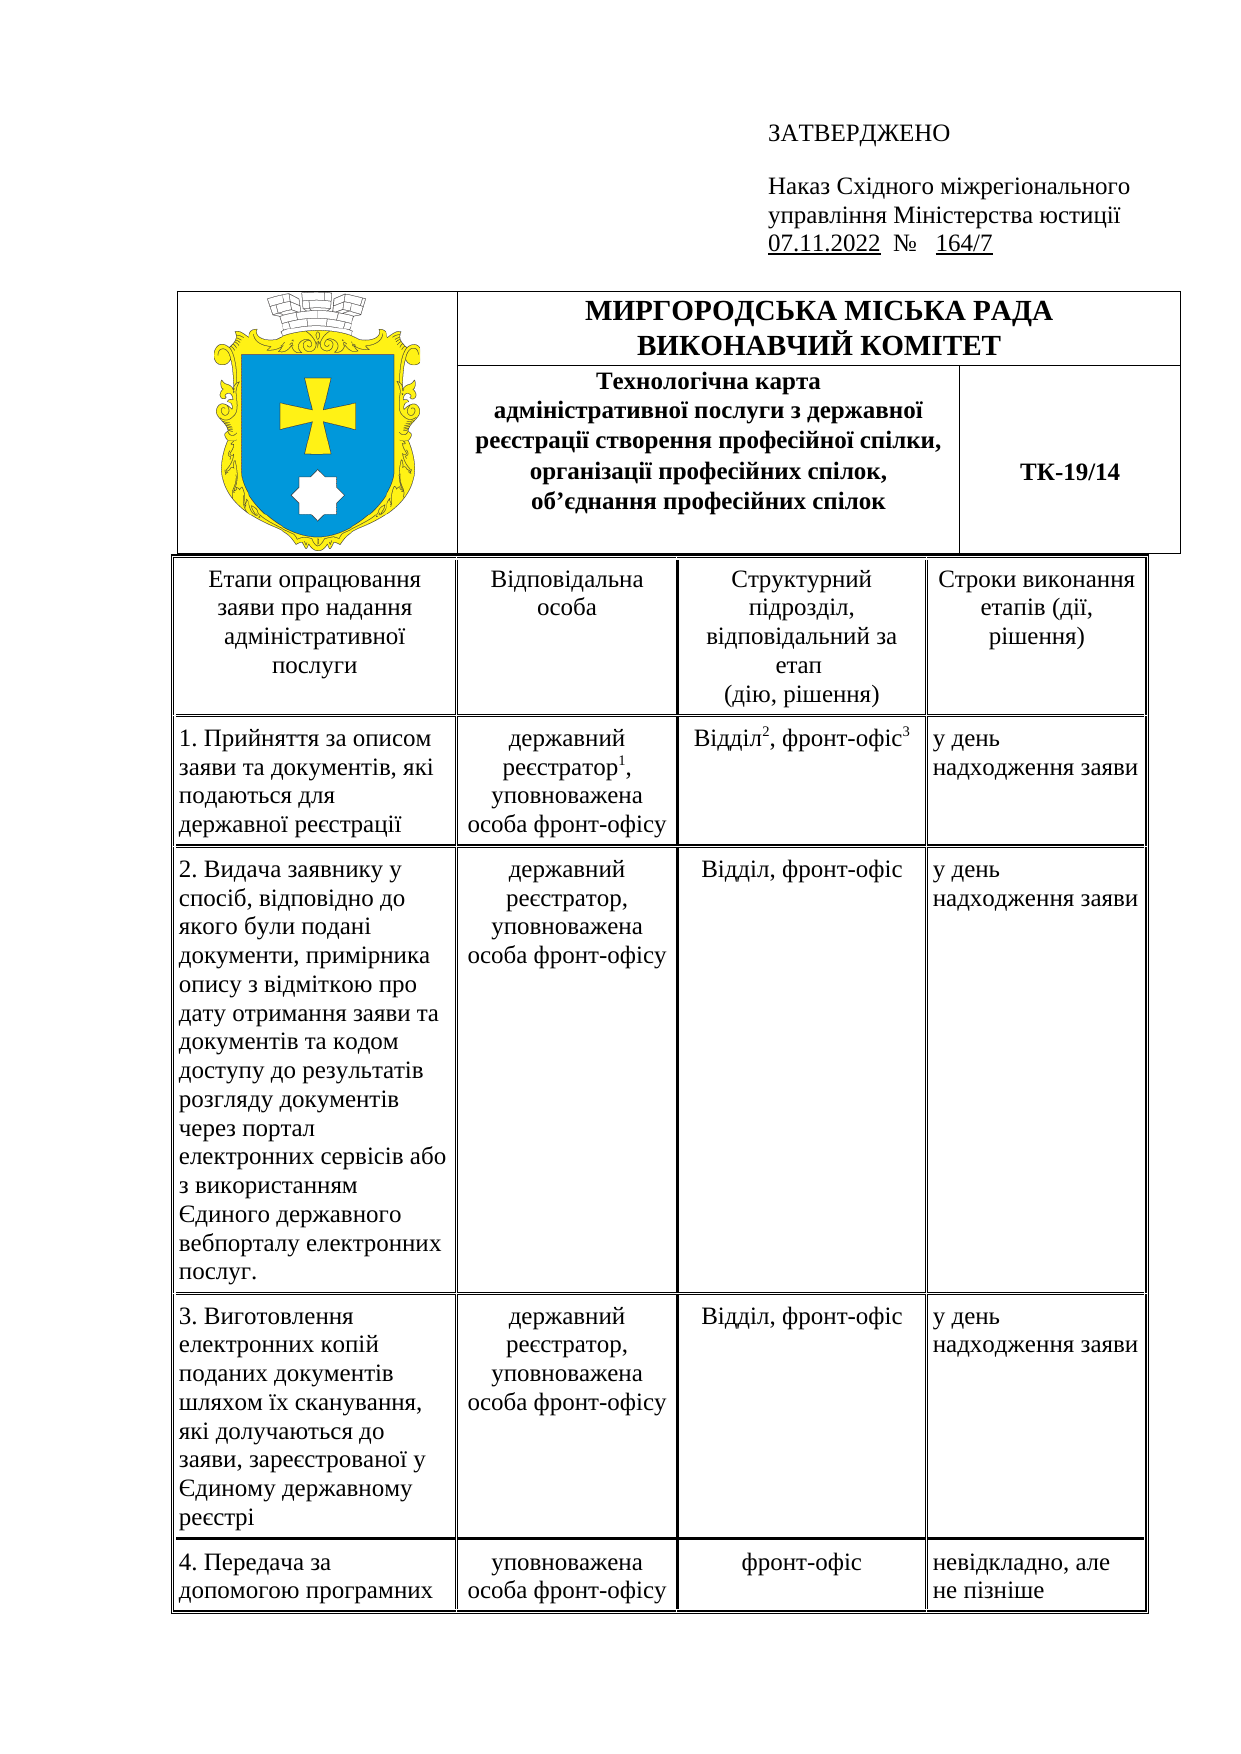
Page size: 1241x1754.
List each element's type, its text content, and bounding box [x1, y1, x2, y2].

table_cell у день надходження заяви [928, 1291, 1146, 1537]
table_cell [457, 1540, 677, 1610]
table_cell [926, 1537, 1145, 1610]
table_cell державний реєстратор, уповноважена особа фронт-офісу [458, 848, 676, 1291]
table_cell TК-19/14 [960, 366, 1180, 553]
table_cell Відділ2, фронт-офіс3 [679, 717, 925, 844]
table_header Строки виконання етапів (дії, рішення) [926, 558, 1145, 714]
table_cell фронт-офіс [677, 1540, 926, 1610]
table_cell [174, 1537, 457, 1610]
table_cell державний реєстратор, уповноважена особа фронт-офісу [458, 1295, 676, 1537]
picture [214, 291, 421, 552]
table_cell у день надходження заяви [926, 714, 1147, 844]
text ЗАТВЕРДЖЕНО [768, 118, 1152, 147]
table_header [178, 292, 457, 553]
text 07.11.2022 № 164/7 [768, 228, 1152, 257]
table_cell 1. Прийняття за описом заяви та документів, які подаються для державної реєстрації [173, 714, 457, 844]
table_header МИРГОРОДСЬКА МІСЬКА РАДА ВИКОНАВЧИЙ КОМІТЕТ [458, 292, 1180, 365]
table_cell Технологічна карта адміністративної послуги з державної реєстрації створення професійної спілки, організації професійних спілок, об’єднання професійних спілок [458, 366, 959, 553]
table_cell Відділ, фронт-офіс [679, 1295, 925, 1537]
table_cell державний реєстратор1, уповноважена особа фронт-офісу [458, 717, 676, 844]
table_header Структурний підрозділ, відповідальний за етап (дію, рішення) [677, 558, 926, 714]
table_cell 3. Виготовлення електронних копій поданих документів шляхом їх сканування, які долучаються до заяви, зареєстрованої у Єдиному державному реєстрі [174, 1291, 455, 1537]
table_cell Відділ, фронт-офіс [679, 848, 925, 1291]
table_cell у день надходження заяви [928, 844, 1146, 1291]
text Наказ Східного міжрегіонального управління Міністерства юстиції [768, 171, 1152, 228]
table_header Відповідальна особа [457, 556, 677, 714]
table_header Етапи опрацювання заяви про надання адміністративної послуги [174, 558, 457, 714]
table_cell 2. Видача заявнику у спосіб, відповідно до якого були подані документи, примірника опису з відміткою про дату отримання заяви та документів та кодом доступу до результатів розгляду документів через портал електронних сервісів або з використанням Єдиного державного вебпорталу електронних послуг. [174, 844, 455, 1291]
